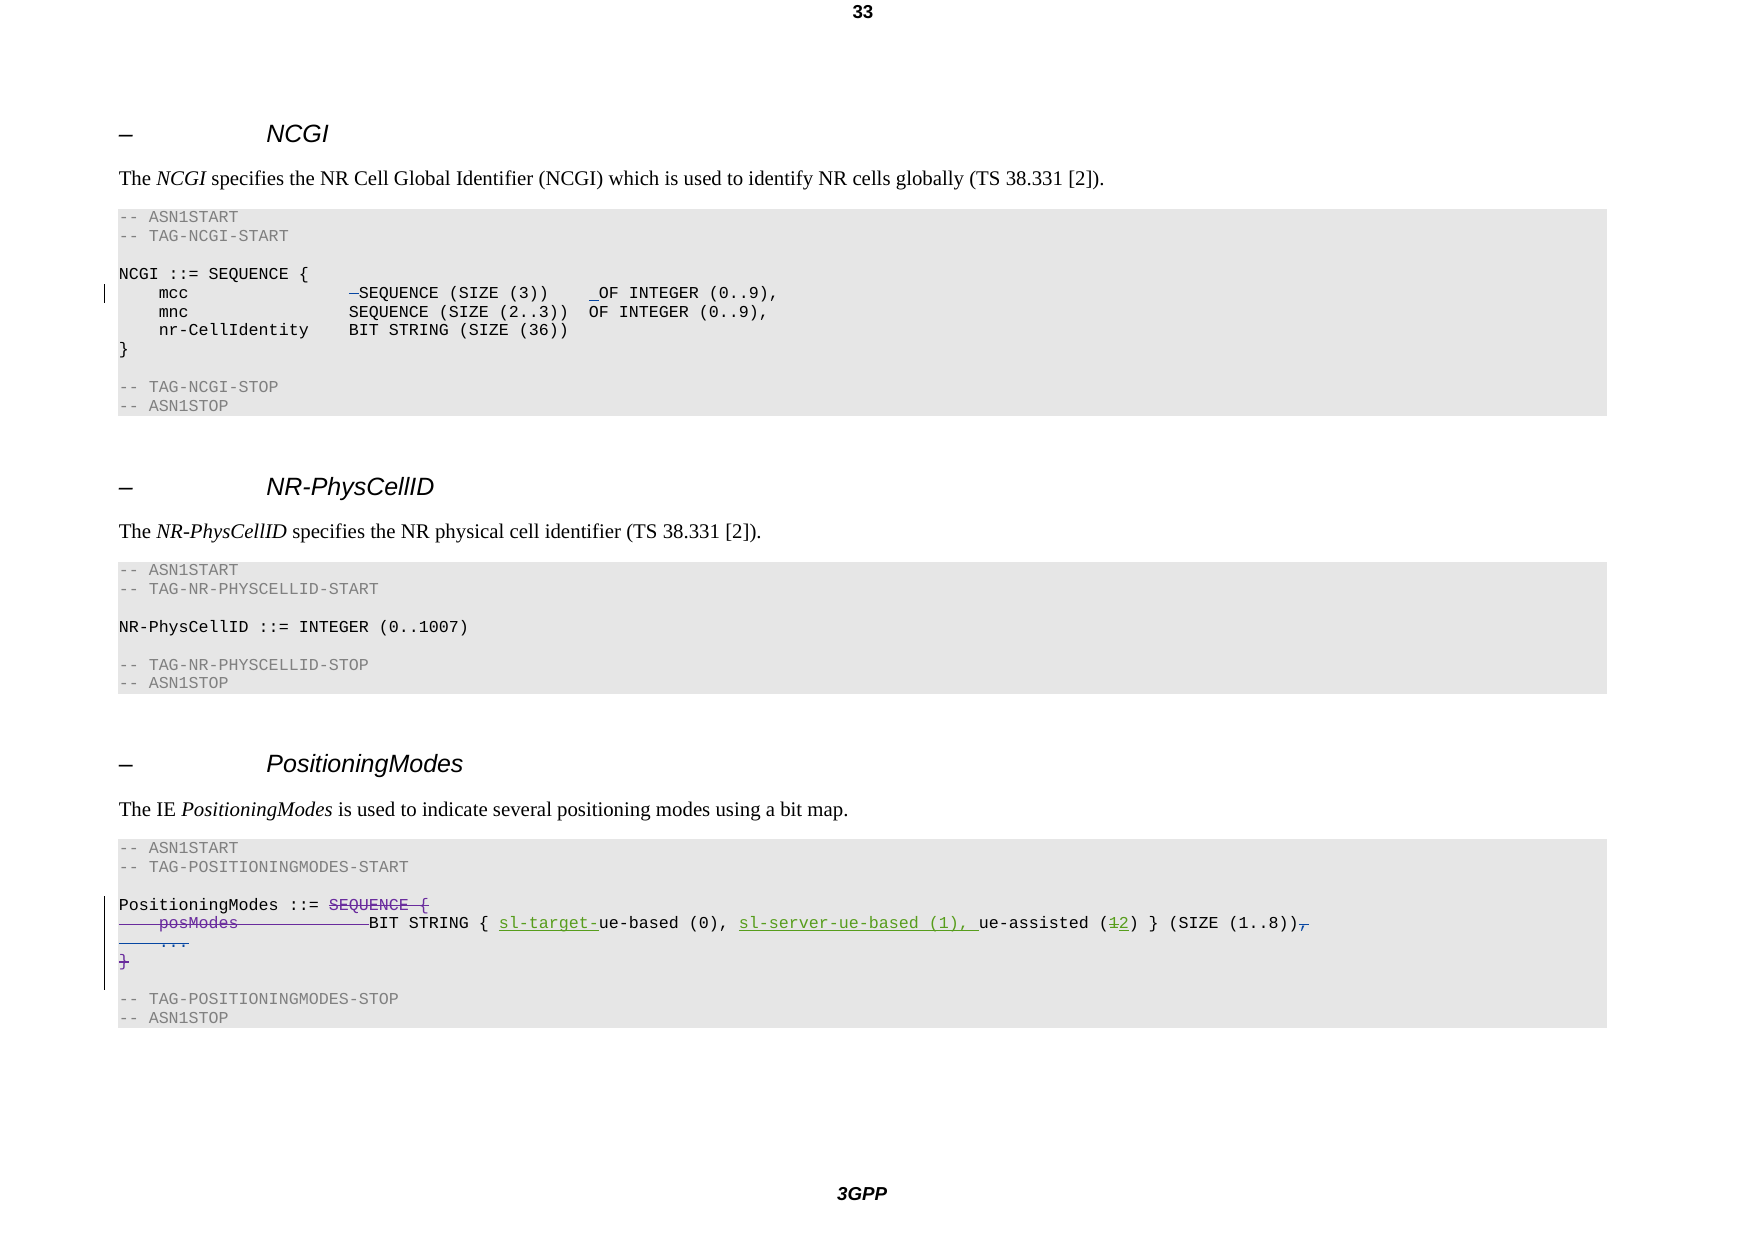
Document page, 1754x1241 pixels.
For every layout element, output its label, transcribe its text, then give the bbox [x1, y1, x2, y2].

text The IE PositioningModes is used to indicate several positioning modes using a bit map. [118, 797, 1607, 821]
text BIT STRING { ue-based (0), ue-assisted () } (SIZE (1..8)) [118, 915, 1607, 934]
text -- TAG-POSITIONINGMODES-STOP [118, 990, 1607, 1009]
text -- ASN1START [118, 562, 1607, 581]
text -- ASN1STOP [118, 397, 1607, 416]
text mcc SEQUENCE (SIZE (3)) OF INTEGER (0..9), [118, 284, 1607, 303]
text -- ASN1STOP [118, 1009, 1607, 1028]
text NCGI ::= SEQUENCE { [118, 265, 1607, 284]
text mnc SEQUENCE (SIZE (2..3)) OF INTEGER (0..9), [118, 303, 1607, 322]
text PositioningModes ::= [118, 896, 1607, 915]
text -- ASN1STOP [118, 675, 1607, 694]
text -- TAG-NCGI-STOP [118, 378, 1607, 397]
text -- TAG-NCGI-START [118, 228, 1607, 247]
text -- ASN1START [118, 209, 1607, 228]
text -- TAG-POSITIONINGMODES-START [118, 858, 1607, 877]
text The NCGI specifies the NR Cell Global Identifier (NCGI) which is used to identify NR cells globally (TS 38.331 [2]). [118, 166, 1607, 190]
text nr-CellIdentity BIT STRING (SIZE (36)) [118, 322, 1607, 341]
subtitle – PositioningModes [118, 749, 1607, 778]
text The NR-PhysCellID specifies the NR physical cell identifier (TS 38.331 [2]). [118, 519, 1607, 543]
subtitle – NR-PhysCellID [118, 472, 1607, 500]
text -- ASN1START [118, 839, 1607, 858]
text NR-PhysCellID ::= INTEGER (0..1007) [118, 618, 1607, 637]
text -- TAG-NR-PHYSCELLID-START [118, 581, 1607, 599]
text } [118, 341, 1607, 360]
subtitle – NCGI [118, 118, 1607, 147]
text -- TAG-NR-PHYSCELLID-STOP [118, 656, 1607, 675]
